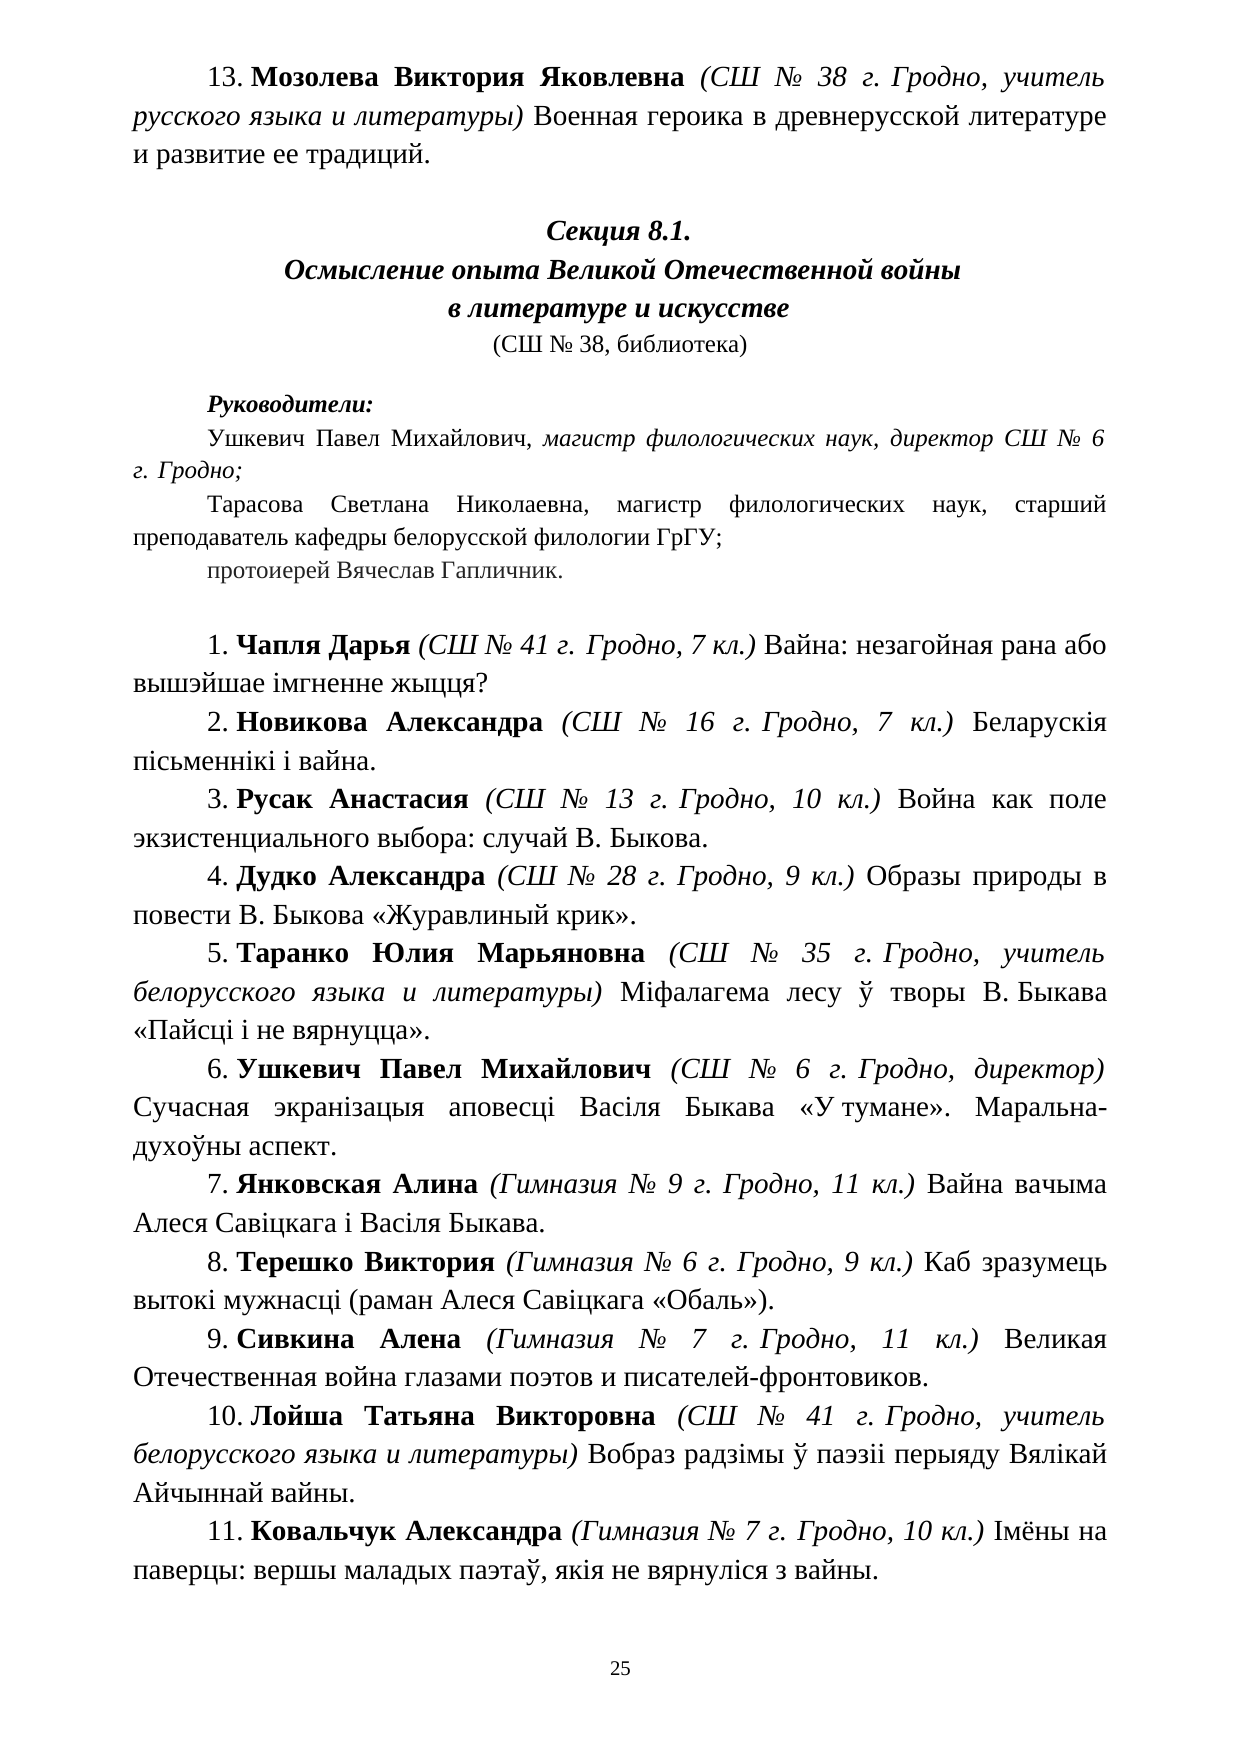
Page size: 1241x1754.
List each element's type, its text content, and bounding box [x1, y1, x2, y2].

text (СШ № 38, библиотека) [133, 329, 1107, 358]
text 11. Ковальчук Александра (Гимназия № 7 г. Гродно, 10 кл.) Імёны на паверцы: вершы маладых паэтаў, якія не вярнуліся з вайны. [133, 1513, 1107, 1586]
text Осмысление опыта Великой Отечественной войны в литературе и искусстве [133, 252, 1107, 324]
text Секция 8.1. [133, 213, 1107, 247]
text 8. Терешко Виктория (Гимназия № 6 г. Гродно, 9 кл.) Каб зразумець вытокі мужнасці (раман Алеся Савіцкага «Обаль»). [133, 1244, 1107, 1316]
text Тарасова Светлана Николаевна, магистр филологических наук, старший преподаватель кафедры белорусской филологии ГрГУ; [133, 489, 1107, 550]
text 2. Новикова Александра (СШ № 16 г. Гродно, 7 кл.) Беларускія пісьменнікі і вайна. [133, 704, 1107, 776]
text 13. Мозолева Виктория Яковлевна (СШ № 38 г. Гродно, учитель русского языка и литературы) Военная героика в древнерусской литературе и развитие ее традиций. [133, 59, 1107, 170]
text 10. Лойша Татьяна Викторовна (СШ № 41 г. Гродно, учитель белорусского языка и литературы) Вобраз радзiмы ў паэзii перыяду Вялікай Айчыннай вайны. [133, 1398, 1107, 1508]
text Руководители: [133, 389, 1107, 418]
text протоиерей Вячеслав Гапличник. [133, 555, 1107, 583]
text 6. Ушкевич Павел Михайлович (СШ № 6 г. Гродно, директор) Сучасная экранізацыя аповесці Васіля Быкава «У тумане». Маральна-духоўны аспект. [133, 1051, 1107, 1162]
text 7. Янковская Алина (Гимназия № 9 г. Гродно, 11 кл.) Вайна вачыма Алеся Савіцкага і Васіля Быкава. [133, 1167, 1107, 1239]
text Ушкевич Павел Михайлович, магистр филологических наук, директор СШ № 6 г. Гродно; [133, 423, 1107, 484]
text 3. Русак Анастасия (СШ № 13 г. Гродно, 10 кл.) Война как поле экзистенциального выбора: случай В. Быкова. [133, 781, 1107, 853]
text 9. Сивкина Алена (Гимназия № 7 г. Гродно, 11 кл.) Великая Отечественная война глазами поэтов и писателей-фронтовиков. [133, 1321, 1107, 1393]
text 4. Дудко Александра (СШ № 28 г. Гродно, 9 кл.) Образы природы в повести В. Быкова «Журавлиный крик». [133, 858, 1107, 930]
text 5. Таранко Юлия Марьяновна (СШ № 35 г. Гродно, учитель белорусского языка и литературы) Міфалагема лесу ў творы В. Быкава «Пайсці і не вярнуцца». [133, 935, 1107, 1046]
text 1. Чапля Дарья (СШ № 41 г. Гродно, 7 кл.) Вайна: незагойная рана або вышэйшае iмгненне жыцця? [133, 627, 1107, 699]
